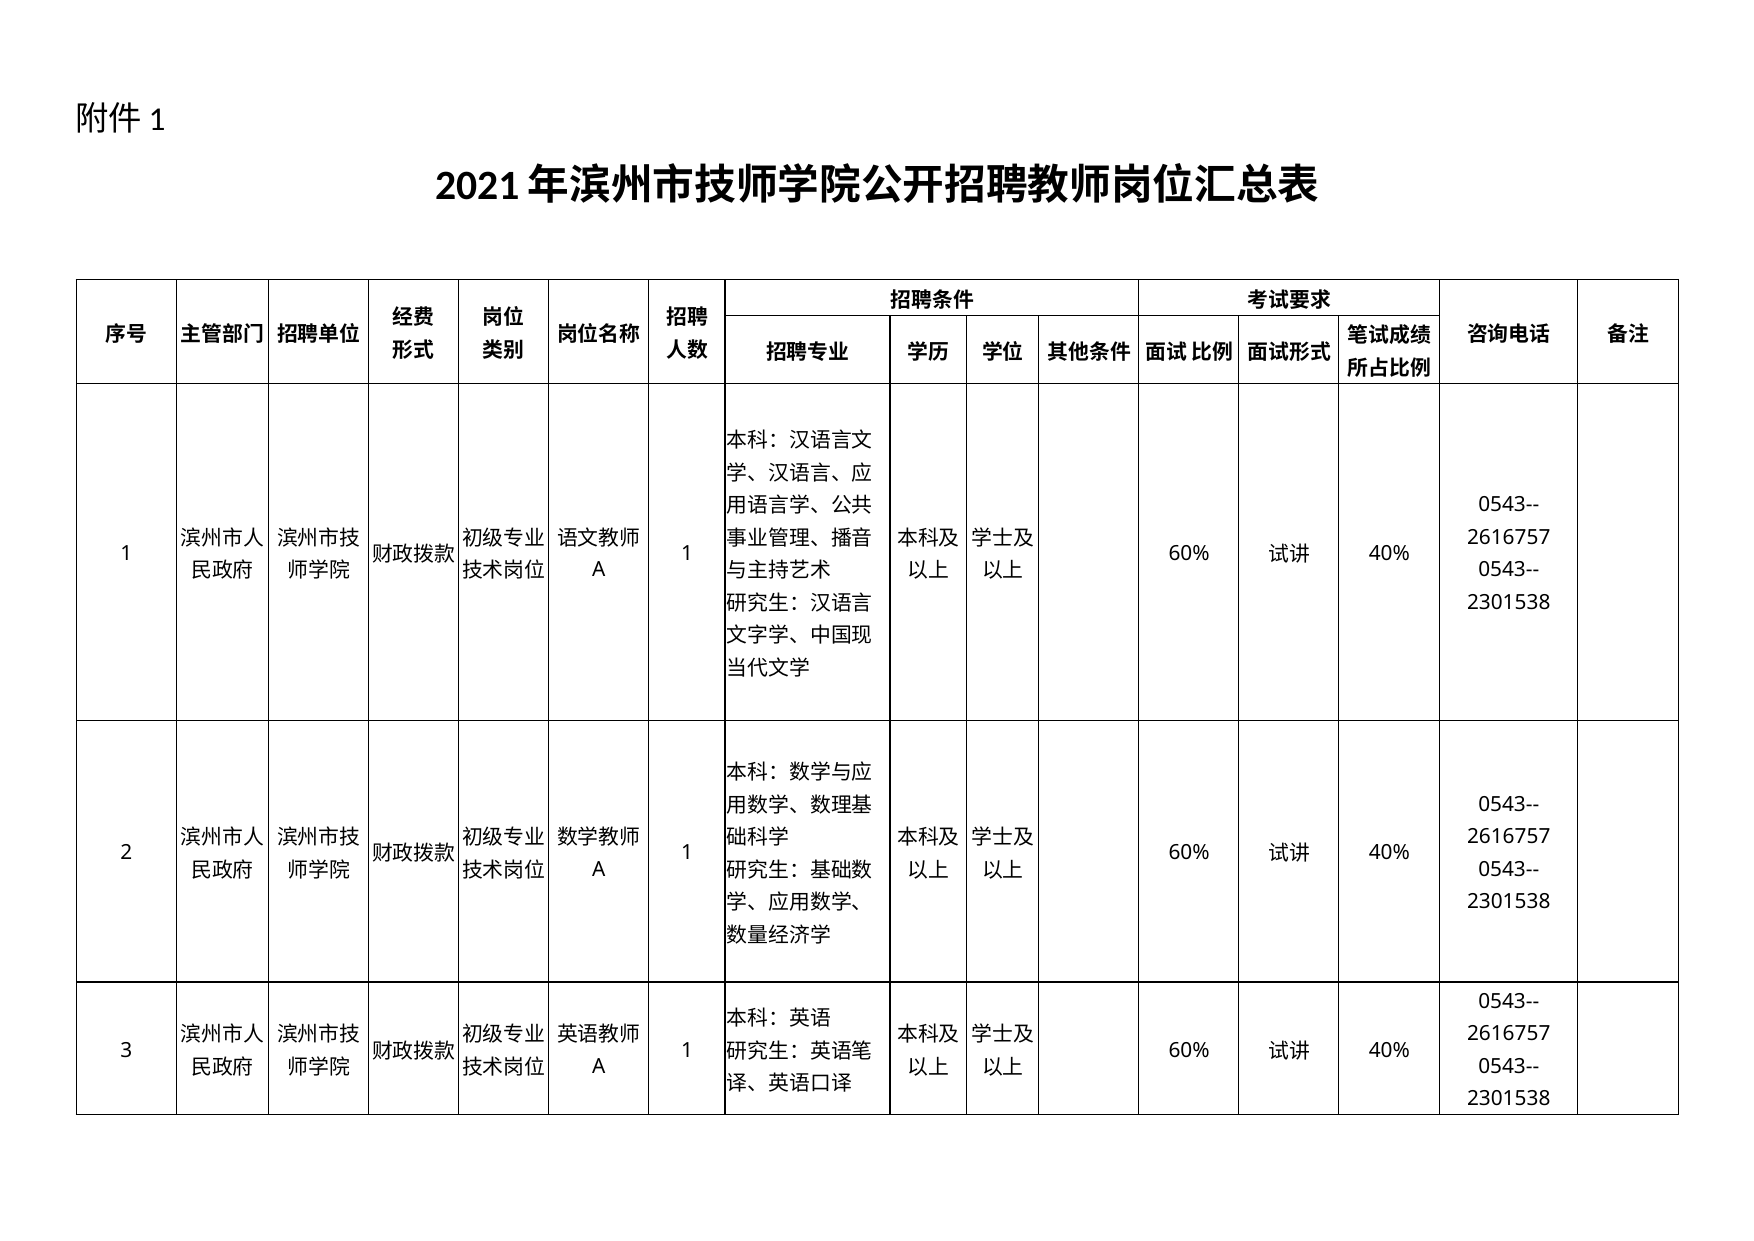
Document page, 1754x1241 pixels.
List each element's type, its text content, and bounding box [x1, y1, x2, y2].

table_cell 学士及以上 [967, 384, 1038, 719]
table_cell 试讲 [1239, 384, 1338, 719]
table_cell 滨州市人民政府 [177, 983, 268, 1114]
table_cell 1 [77, 384, 176, 719]
table_cell 滨州市人民政府 [177, 384, 268, 719]
table_cell 试讲 [1239, 721, 1338, 981]
table_header 岗位名称 [549, 280, 648, 383]
table_cell 本科及以上 [891, 721, 966, 981]
table_cell 面试 比例 [1139, 316, 1238, 383]
table_cell [1039, 384, 1138, 719]
table_cell 本科：汉语言文学、汉语言、应用语言学、公共事业管理、播音与主持艺术 研究生：汉语言文字学、中国现当代文学 [726, 384, 889, 719]
table_cell 学士及以上 [967, 983, 1038, 1114]
table_cell 财政拨款 [369, 983, 458, 1114]
text 2021年滨州市技师学院公开招聘教师岗位汇总表 [75, 149, 1679, 214]
table_cell 0543--2616757 0543--2301538 [1440, 721, 1577, 981]
table_cell 财政拨款 [369, 721, 458, 981]
table_cell 初级专业技术岗位 [459, 384, 548, 719]
table_cell 滨州市技师学院 [269, 983, 368, 1114]
table_header 考试要求 [1139, 280, 1439, 315]
table_cell 试讲 [1239, 983, 1338, 1114]
text 附件1 [75, 84, 1679, 149]
table_cell 本科：英语 研究生：英语笔译、英语口译 [726, 983, 889, 1114]
table_header 咨询电话 [1440, 280, 1577, 383]
table_cell 0543--2616757 0543--2301538 [1440, 384, 1577, 719]
table_cell 1 [649, 384, 724, 719]
table_cell 招聘专业 [726, 316, 889, 383]
table_cell 语文教师A [549, 384, 648, 719]
table_cell 滨州市技师学院 [269, 721, 368, 981]
table_header 招聘单位 [269, 280, 368, 383]
table_cell 英语教师A [549, 983, 648, 1114]
table_cell 3 [77, 983, 176, 1114]
table_cell 初级专业技术岗位 [459, 983, 548, 1114]
table_cell 40% [1339, 721, 1439, 981]
table_cell 1 [649, 983, 724, 1114]
table_cell [1039, 983, 1138, 1114]
table_cell 学士及以上 [967, 721, 1038, 981]
table_cell [1578, 721, 1678, 981]
table_cell 其他条件 [1039, 316, 1138, 383]
table_cell 滨州市人民政府 [177, 721, 268, 981]
table_cell [1039, 721, 1138, 981]
table_cell 学历 [891, 316, 966, 383]
table_cell 2 [77, 721, 176, 981]
table_header 招聘 人数 [649, 280, 724, 383]
table_cell [1578, 384, 1678, 719]
table_cell 60% [1139, 721, 1238, 981]
table_cell 60% [1139, 384, 1238, 719]
table_cell [1578, 983, 1678, 1114]
table_cell 面试形式 [1239, 316, 1338, 383]
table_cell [1440, 983, 1577, 1114]
table_header 主管部门 [177, 280, 268, 383]
table_cell 本科及以上 [891, 983, 966, 1114]
table_header 经费 形式 [369, 280, 458, 383]
table_cell 数学教师A [549, 721, 648, 981]
table_cell 40% [1339, 983, 1439, 1114]
table_cell 60% [1139, 983, 1238, 1114]
table_cell 初级专业技术岗位 [459, 721, 548, 981]
table_header 岗位 类别 [459, 280, 548, 383]
table_header 备注 [1578, 280, 1678, 383]
table_cell 笔试成绩所占比例 [1339, 316, 1439, 383]
table_cell 本科：数学与应用数学、数理基础科学 研究生：基础数学、应用数学、数量经济学 [726, 721, 889, 981]
table_cell 1 [649, 721, 724, 981]
table_cell 本科及以上 [891, 384, 966, 719]
table_cell 财政拨款 [369, 384, 458, 719]
table_header 招聘条件 [726, 280, 1138, 315]
table_header 序号 [77, 280, 176, 383]
table_cell 40% [1339, 384, 1439, 719]
table_cell 学位 [967, 316, 1038, 383]
table_cell 滨州市技师学院 [269, 384, 368, 719]
